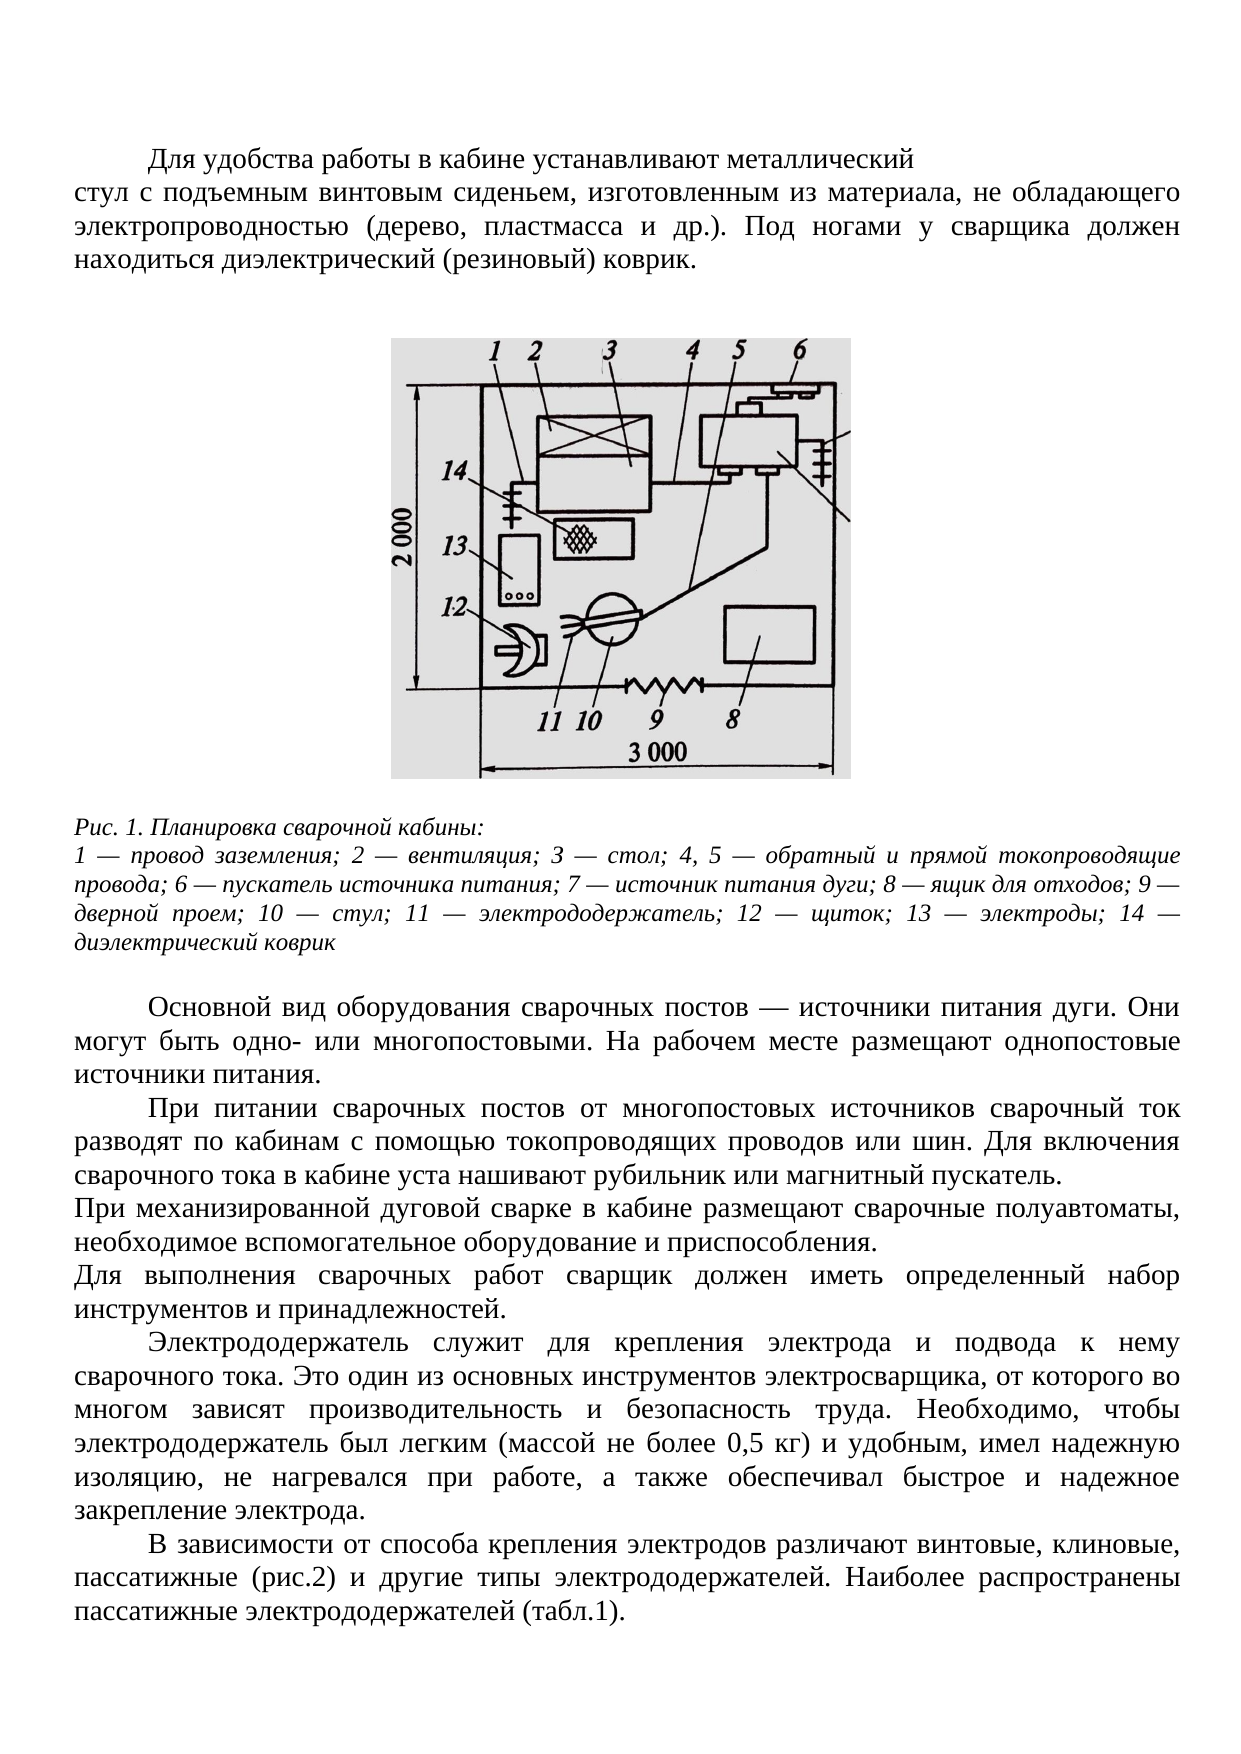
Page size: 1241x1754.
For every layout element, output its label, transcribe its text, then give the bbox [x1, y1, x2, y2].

text стул с подъемным винтовым сиденьем, изготовленным из материала, не обладающего электропроводностью (дерево, пластмасса и др.). Под ногами у сварщика должен находиться диэлектрический (резиновый) коврик. [74, 174, 1181, 275]
text 1 — провод заземления; 2 — вентиляция; З — стол; 4, 5 — обратный и прямой токопроводящие провода; 6 — пускатель источника питания; 7 — источник питания дуги; 8 — ящик для отходов; 9 — дверной проем; 10 — стул; 11 — электрододержатель; 12 — щиток; 13 — электроды; 14 — диэлектрический коврик [74, 841, 1181, 956]
text Основной вид оборудования сварочных постов — источники питания дуги. Они могут быть одно- или многопостовыми. На рабочем месте размещают однопостовые источники питания. [74, 989, 1181, 1090]
text В зависимости от способа крепления электродов различают винтовые, клиновые, пассатижные (рис.2) и другие типы электрододержателей. Наиболее распространены пассатижные электрододержателей (табл.1). [74, 1526, 1181, 1626]
text Электрододержатель служит для крепления электрода и подвода к нему сварочного тока. Это один из основных инструментов электросварщика, от которого во многом зависят производительность и безопасность труда. Необходимо, чтобы электрододержатель был легким (массой не более 0,5 кг) и удобным, имел надежную изоляцию, не нагревался при работе, а также обеспечивал быстрое и надежное закрепление электрода. [74, 1324, 1181, 1526]
text Для удобства работы в кабине устанавливают металлический [74, 141, 1181, 174]
text Рис. 1. Планировка сварочной кабины: [74, 812, 1181, 841]
text Для выполнения сварочных работ сварщик должен иметь определенный набор инструментов и принадлежностей. [74, 1257, 1181, 1324]
text При механизированной дуговой сварке в кабине размещают сварочные полуавтоматы, необходимое вспомогательное оборудование и приспособления. [74, 1190, 1181, 1257]
text При питании сварочных постов от многопостовых источников сварочный ток разводят по кабинам с помощью токопроводящих проводов или шин. Для включения сварочного тока в кабине уста нашивают рубильник или магнитный пускатель. [74, 1090, 1181, 1190]
picture [391, 338, 851, 779]
